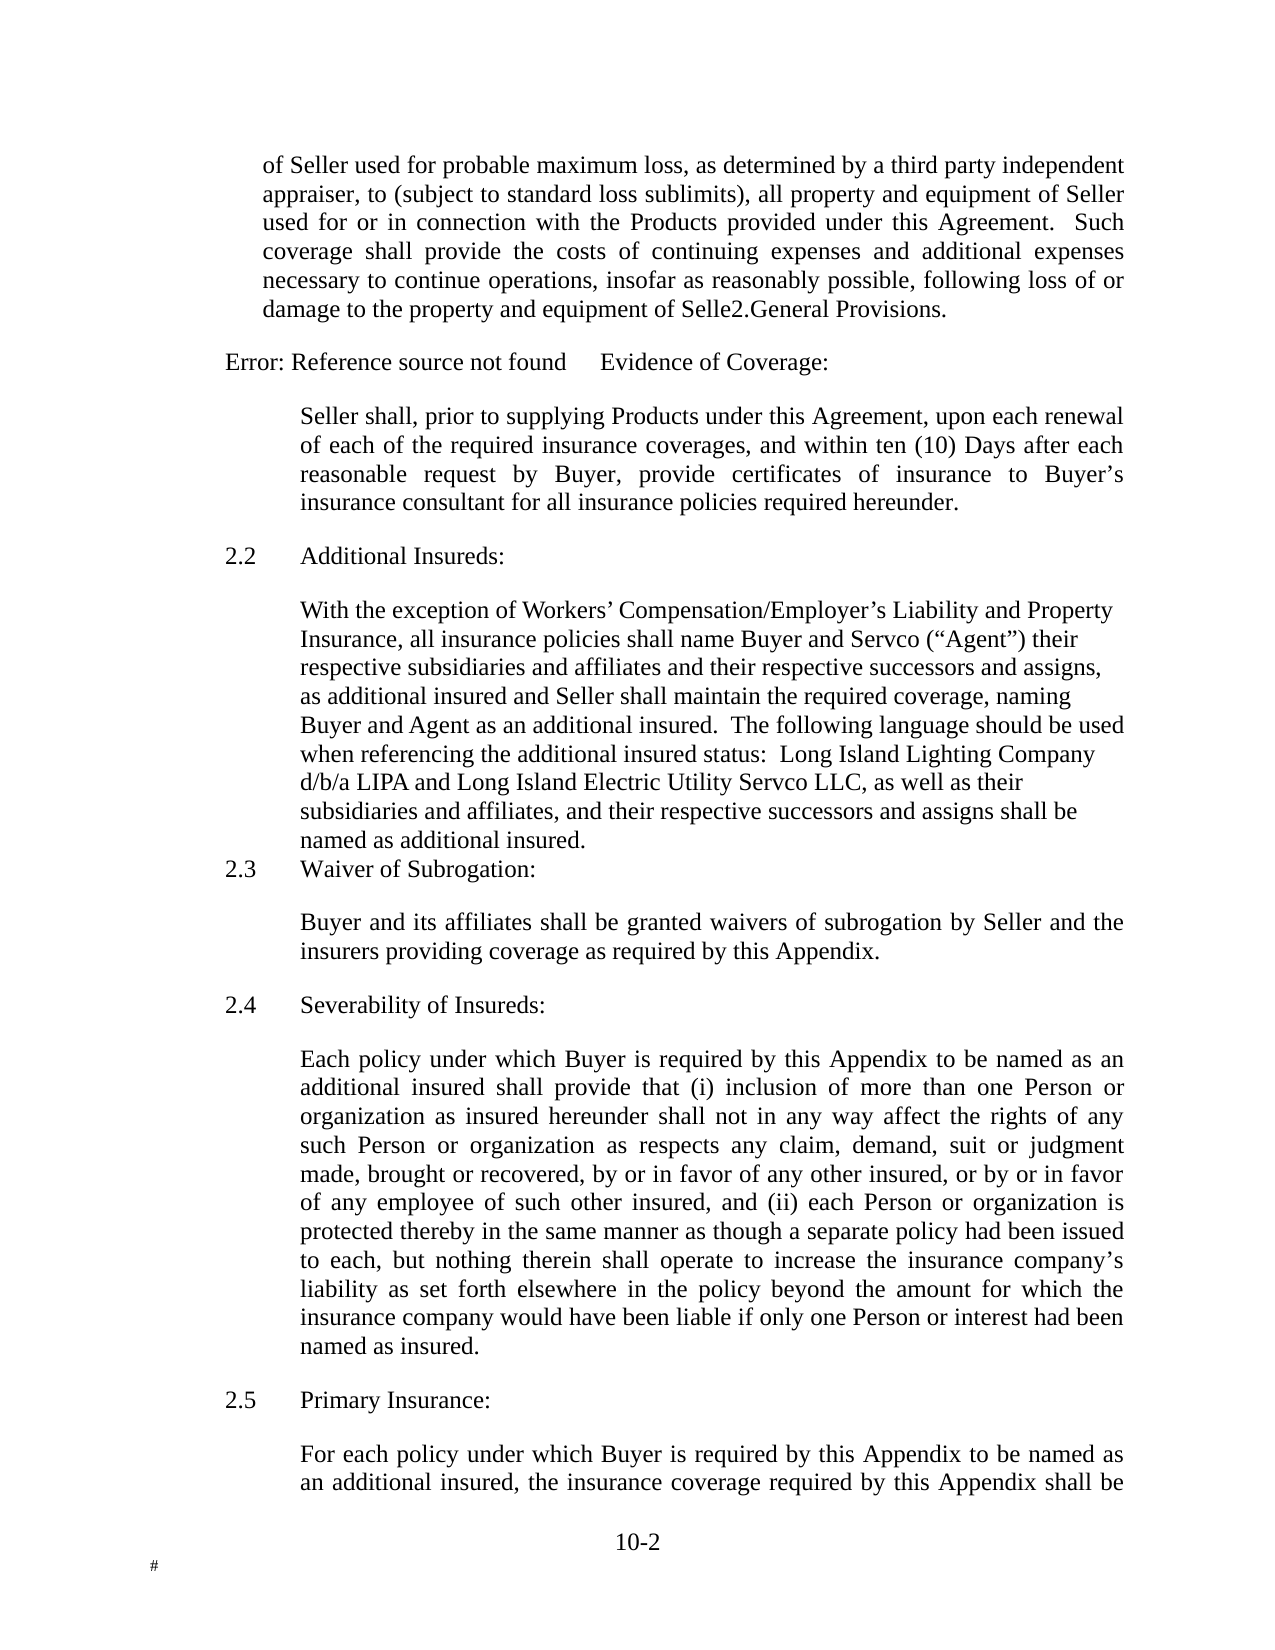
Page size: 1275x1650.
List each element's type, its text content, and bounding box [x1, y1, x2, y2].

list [187, 150, 1125, 322]
text Each policy under which Buyer is required by this Appendix to be named as an additional insured shall provide that (i) inclusion of more than one Person or organization as insured hereunder shall not in any way affect the rights of any such Person or organization as respects any claim, demand, suit or judgment made, brought or recovered, by or in favor of any other insured, or by or in favor of any employee of such other insured, and (ii) each Person or organization is protected thereby in the same manner as though a separate policy had been issued to each, but nothing therein shall operate to increase the insurance company’s liability as set forth elsewhere in the policy beyond the amount for which the insurance company would have been liable if only one Person or interest had been named as insured. [300, 1044, 1125, 1360]
text 2.3 Waiver of Subrogation: [150, 854, 1125, 882]
text With the exception of Workers’ Compensation/Employer’s Liability and Property Insurance, all insurance policies shall name Buyer and Servco (“Agent”) their respective subsidiaries and affiliates and their respective successors and assigns, as additional insured and Seller shall maintain the required coverage, naming Buyer and Agent as an additional insured. The following language should be used when referencing the additional insured status: Long Island Lighting Company d/b/a LIPA and Long Island Electric Utility Servco LLC, as well as their subsidiaries and affiliates, and their respective successors and assigns shall be named as additional insured. [300, 595, 1125, 854]
text 2.2 Additional Insureds: [150, 541, 1125, 570]
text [300, 1439, 1125, 1496]
text Buyer and its affiliates shall be granted waivers of subrogation by Seller and the insurers providing coverage as required by this Appendix. [300, 907, 1125, 965]
text 2.4 Severability of Insureds: [150, 990, 1125, 1019]
text 2.5 Primary Insurance: [150, 1385, 1125, 1414]
text Seller shall, prior to supplying Products under this Agreement, upon each renewal of each of the required insurance coverages, and within ten (10) Days after each reasonable request by Buyer, provide certificates of insurance to Buyer’s insurance consultant for all insurance policies required hereunder. [300, 401, 1125, 516]
